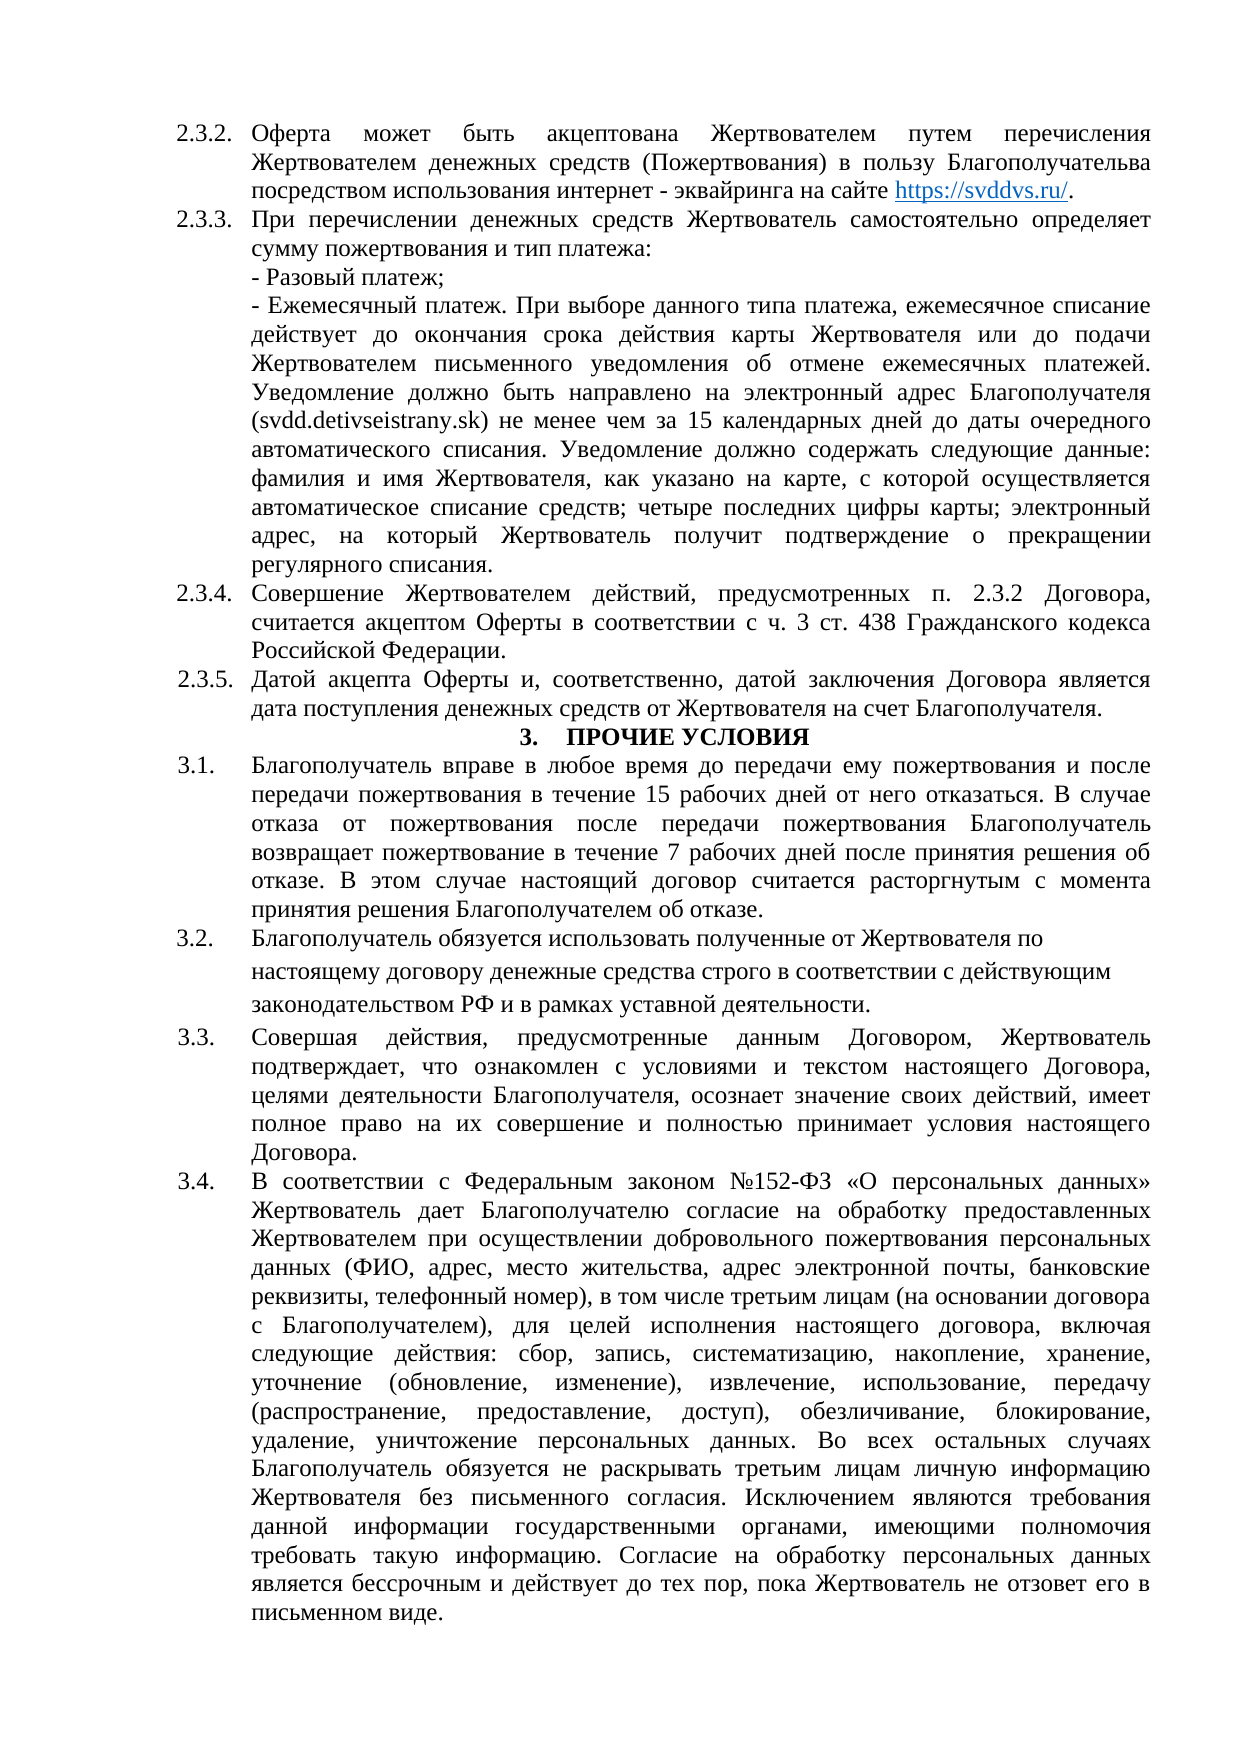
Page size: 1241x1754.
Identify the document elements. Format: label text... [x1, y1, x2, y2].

list ПРОЧИЕ УСЛОВИЯ [177, 722, 1152, 751]
list Благополучатель обязуется использовать полученные от Жертвователя по настоящему договору денежные средства строго в соответствии с действующим законодательством РФ и в рамках уставной деятельности. [176, 923, 1152, 1018]
text - Разовый платеж; [177, 262, 1152, 291]
text - Ежемесячный платеж. При выборе данного типа платежа, ежемесячное списание действует до окончания срока действия карты Жертвователя или до подачи Жертвователем письменного уведомления об отмене ежемесячных платежей. Уведомление должно быть направлено на электронный адрес Благополучателя (svdd.detivseistrany.sk) не менее чем за 15 календарных дней до даты очередного автоматического списания. Уведомление должно содержать следующие данные: фамилия и имя Жертвователя, как указано на карте, с которой осуществляется автоматическое списание средств; четыре последних цифры карты; электронный адрес, на который Жертвователь получит подтверждение о прекращении регулярного списания. [251, 291, 1152, 578]
list Совершая действия, предусмотренные данным Договором, Жертвователь подтверждает, что ознакомлен с условиями и текстом настоящего Договора, целями деятельности Благополучателя, осознает значение своих действий, имеет полное право на их совершение и полностью принимает условия настоящего Договора. [177, 1022, 1152, 1166]
list Оферта может быть акцептована Жертвователем путем перечисления Жертвователем денежных средств (Пожертвования) в пользу Благополучательва посредством использования интернет - эквайринга на сайте https://svddvs.ru/. [176, 118, 1152, 204]
list Благополучатель вправе в любое время до передачи ему пожертвования и после передачи пожертвования в течение 15 рабочих дней от него отказаться. В случае отказа от пожертвования после передачи пожертвования Благополучатель возвращает пожертвование в течение 7 рабочих дней после принятия решения об отказе. В этом случае настоящий договор считается расторгнутым с момента принятия решения Благополучателем об отказе. [177, 751, 1152, 923]
list При перечислении денежных средств Жертвователь самостоятельно определяет сумму пожертвования и тип платежа: [176, 204, 1152, 262]
list В соответствии с Федеральным законом №152-ФЗ «О персональных данных» Жертвователь дает Благополучателю согласие на обработку предоставленных Жертвователем при осуществлении добровольного пожертвования персональных данных (ФИО, адрес, место жительства, адрес электронной почты, банковские реквизиты, телефонный номер), в том числе третьим лицам (на основании договора с Благополучателем), для целей исполнения настоящего договора, включая следующие действия: сбор, запись, систематизацию, накопление, хранение, уточнение (обновление, изменение), извлечение, использование, передачу (распространение, предоставление, доступ), обезличивание, блокирование, удаление, уничтожение персональных данных. Во всех остальных случаях Благополучатель обязуется не раскрывать третьим лицам личную информацию Жертвователя без письменного согласия. Исключением являются требования данной информации государственными органами, имеющими полномочия требовать такую информацию. Согласие на обработку персональных данных является бессрочным и действует до тех пор, пока Жертвователь не отзовет его в письменном виде. [177, 1166, 1152, 1626]
list Совершение Жертвователем действий, предусмотренных п. 2.3.2 Договора, считается акцептом Оферты в соответствии с ч. 3 ст. 438 Гражданского кодекса Российской Федерации. [176, 578, 1152, 664]
list Датой акцепта Оферты и, соответственно, датой заключения Договора является дата поступления денежных средств от Жертвователя на счет Благополучателя. [177, 664, 1152, 722]
